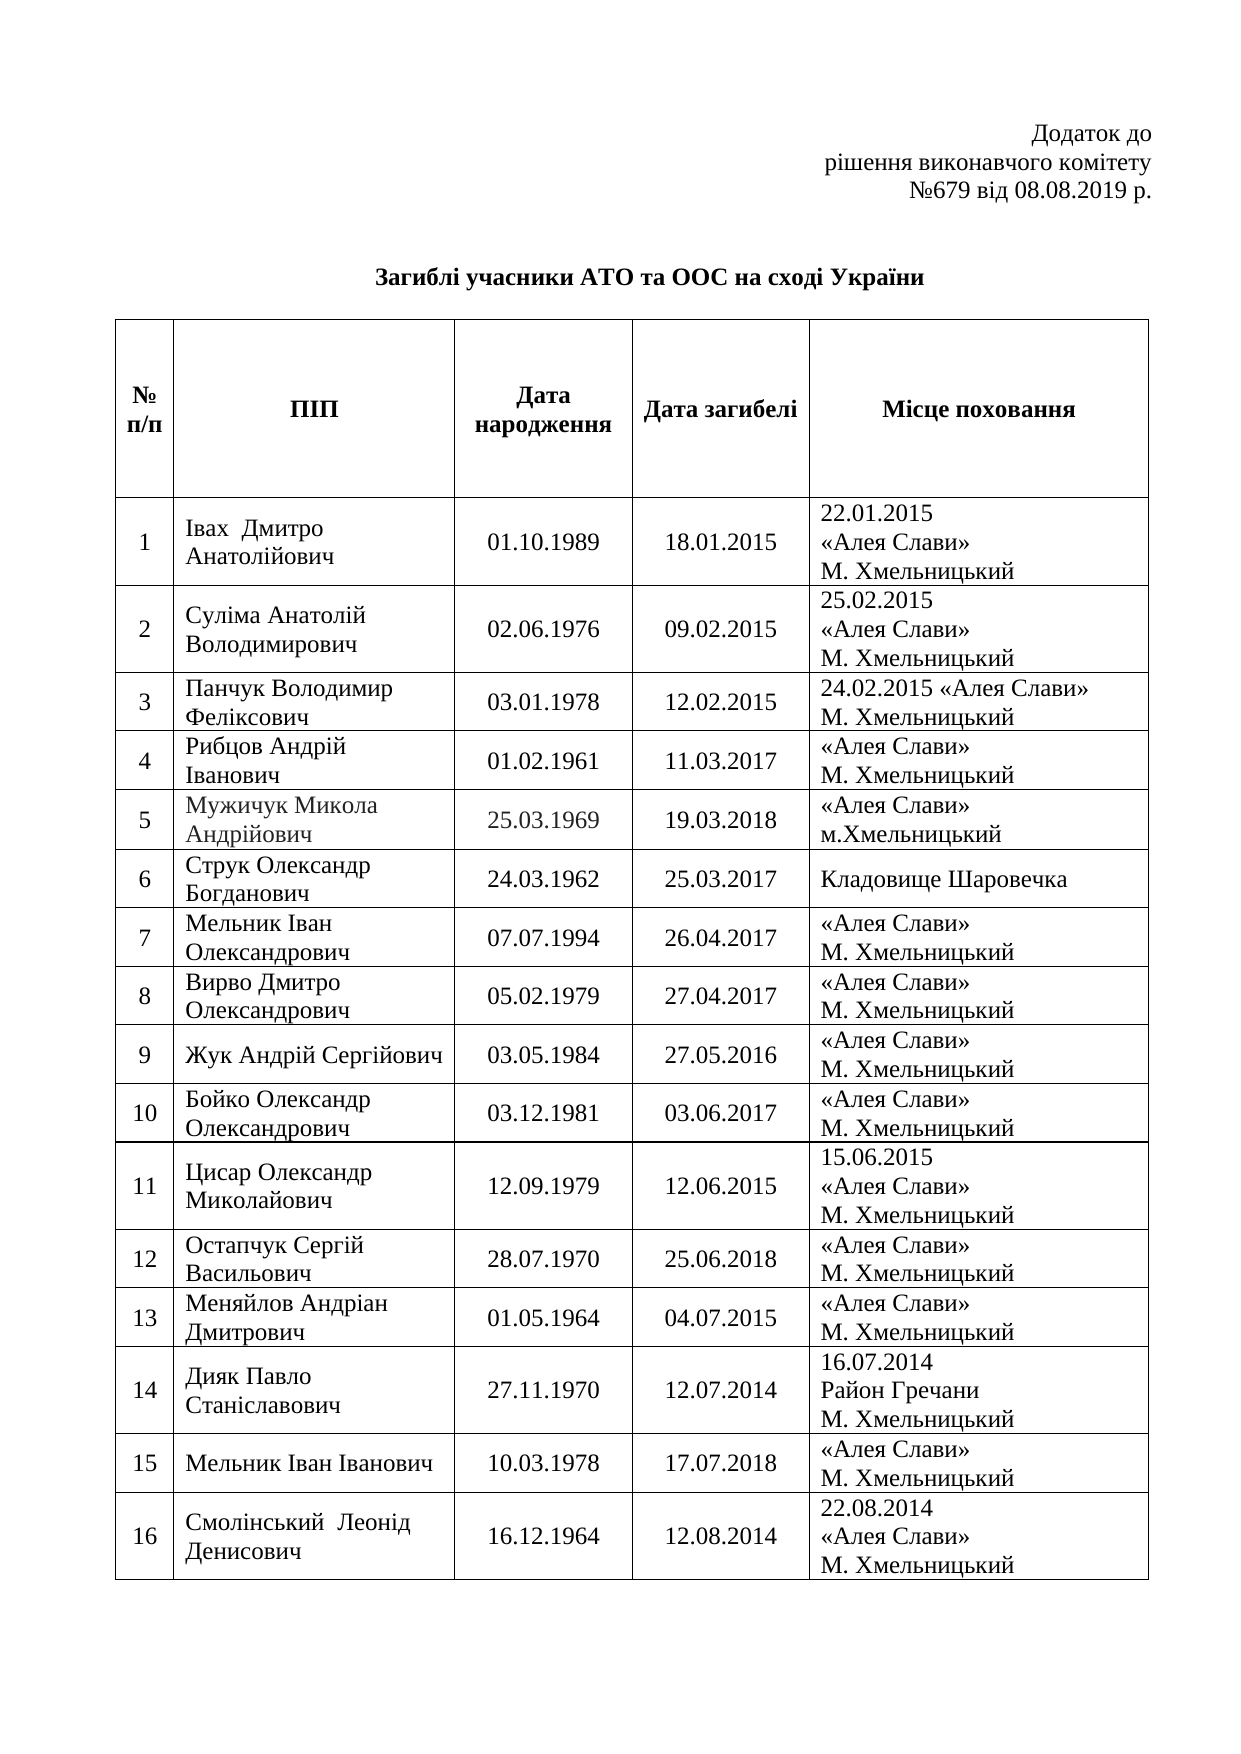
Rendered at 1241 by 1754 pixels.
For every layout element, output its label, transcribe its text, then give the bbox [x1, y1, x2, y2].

text рішення виконавчого комітету [148, 147, 1152, 176]
table_cell Кладовище Шаровечка [810, 850, 1148, 907]
table_cell Смолінський Леонід Денисович [174, 1493, 454, 1579]
table_cell 15.06.2015 «Алея Слави» М. Хмельницький [810, 1143, 1148, 1229]
table_cell 25.03.1969 [455, 790, 632, 849]
table_cell 17.07.2018 [633, 1434, 809, 1492]
table_cell 16.07.2014 Район Гречани М. Хмельницький [810, 1347, 1148, 1433]
table_cell 24.03.1962 [455, 850, 632, 907]
table_cell 10.03.1978 [455, 1434, 632, 1492]
table_cell 03.05.1984 [455, 1025, 632, 1083]
table_cell 07.07.1994 [455, 908, 632, 966]
table_cell 25.03.2017 [633, 850, 809, 907]
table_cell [810, 1493, 1148, 1579]
table_cell «Алея Слави» М. Хмельницький [810, 1025, 1148, 1083]
text №679 від 08.08.2019 р. [148, 176, 1152, 204]
table_cell 26.04.2017 [633, 908, 809, 966]
table_cell Меняйлов Андріан Дмитрович [174, 1288, 454, 1346]
table_cell 11 [116, 1143, 173, 1229]
table_cell 24.02.2015 «Алея Слави» М. Хмельницький [810, 673, 1148, 730]
table_header № п/п [116, 320, 173, 497]
table_cell 19.03.2018 [633, 790, 809, 849]
table_cell 12.07.2014 [633, 1347, 809, 1433]
table_cell 01.02.1961 [455, 731, 632, 789]
subtitle Загиблі учасники АТО та ООС на сході України [148, 262, 1152, 291]
table_cell 03.01.1978 [455, 673, 632, 730]
table_cell 01.10.1989 [455, 498, 632, 584]
table_header ПІП [174, 320, 454, 497]
table_cell 9 [116, 1025, 173, 1083]
table_cell 25.02.2015 «Алея Слави» М. Хмельницький [810, 586, 1148, 672]
table_cell «Алея Слави» М. Хмельницький [810, 1434, 1148, 1492]
table_cell 15 [116, 1434, 173, 1492]
table_cell «Алея Слави» М. Хмельницький [810, 1288, 1148, 1346]
table_cell «Алея Слави» М. Хмельницький [810, 908, 1148, 966]
table_cell 28.07.1970 [455, 1230, 632, 1287]
table_cell «Алея Слави» м.Хмельницький [810, 790, 1148, 849]
table_cell Дияк Павло Станіславович [174, 1347, 454, 1433]
table_cell 8 [116, 967, 173, 1024]
table_cell 1 [116, 498, 173, 584]
table_cell 14 [116, 1347, 173, 1433]
table_cell 12.09.1979 [455, 1143, 632, 1229]
table_cell 4 [116, 731, 173, 789]
table_cell 02.06.1976 [455, 586, 632, 672]
table_cell 3 [116, 673, 173, 730]
table_cell 22.01.2015 «Алея Слави» М. Хмельницький [810, 498, 1148, 584]
table_header Місце поховання [810, 320, 1148, 497]
table_cell Мельник Іван Олександрович [174, 908, 454, 966]
table_cell «Алея Слави» М. Хмельницький [810, 1084, 1148, 1141]
table_cell 11.03.2017 [633, 731, 809, 789]
table_cell 27.05.2016 [633, 1025, 809, 1083]
table_cell 16.12.1964 [455, 1493, 632, 1579]
table_cell 18.01.2015 [633, 498, 809, 584]
table_cell Бойко Олександр Олександрович [174, 1084, 454, 1141]
table_cell Цисар Олександр Миколайович [174, 1143, 454, 1229]
table_cell Струк Олександр Богданович [174, 850, 454, 907]
table_cell 7 [116, 908, 173, 966]
table_cell 12 [116, 1230, 173, 1287]
table_cell «Алея Слави» М. Хмельницький [810, 967, 1148, 1024]
table_cell 16 [116, 1493, 173, 1579]
table_cell 10 [116, 1084, 173, 1141]
table_cell Івах Дмитро Анатолійович [174, 498, 454, 584]
table_cell 13 [116, 1288, 173, 1346]
table_cell 03.06.2017 [633, 1084, 809, 1141]
table_cell 05.02.1979 [455, 967, 632, 1024]
table_cell Суліма Анатолій Володимирович [174, 586, 454, 672]
text Додаток до [148, 118, 1152, 147]
table_header Дата загибелі [633, 320, 809, 497]
table_cell Мельник Іван Іванович [174, 1434, 454, 1492]
table_cell 12.06.2015 [633, 1143, 809, 1229]
table_cell Жук Андрій Сергійович [174, 1025, 454, 1083]
table_cell 6 [116, 850, 173, 907]
table_cell 25.06.2018 [633, 1230, 809, 1287]
table_cell «Алея Слави» М. Хмельницький [810, 1230, 1148, 1287]
table_cell 12.02.2015 [633, 673, 809, 730]
table_cell Остапчук Сергій Васильович [174, 1230, 454, 1287]
table_cell 09.02.2015 [633, 586, 809, 672]
table_cell Панчук Володимир Феліксович [174, 673, 454, 730]
table_cell 01.05.1964 [455, 1288, 632, 1346]
table_cell 5 [116, 790, 173, 849]
table_header Дата народження [455, 320, 632, 497]
table_cell 03.12.1981 [455, 1084, 632, 1141]
table_cell 2 [116, 586, 173, 672]
table_cell 04.07.2015 [633, 1288, 809, 1346]
table_cell Мужичук Микола Андрійович [174, 790, 454, 849]
table_cell Вирво Дмитро Олександрович [174, 967, 454, 1024]
table_cell 27.04.2017 [633, 967, 809, 1024]
table_cell «Алея Слави» М. Хмельницький [810, 731, 1148, 789]
table_cell 12.08.2014 [633, 1493, 809, 1579]
table_cell 27.11.1970 [455, 1347, 632, 1433]
table_cell Рибцов Андрій Іванович [174, 731, 454, 789]
